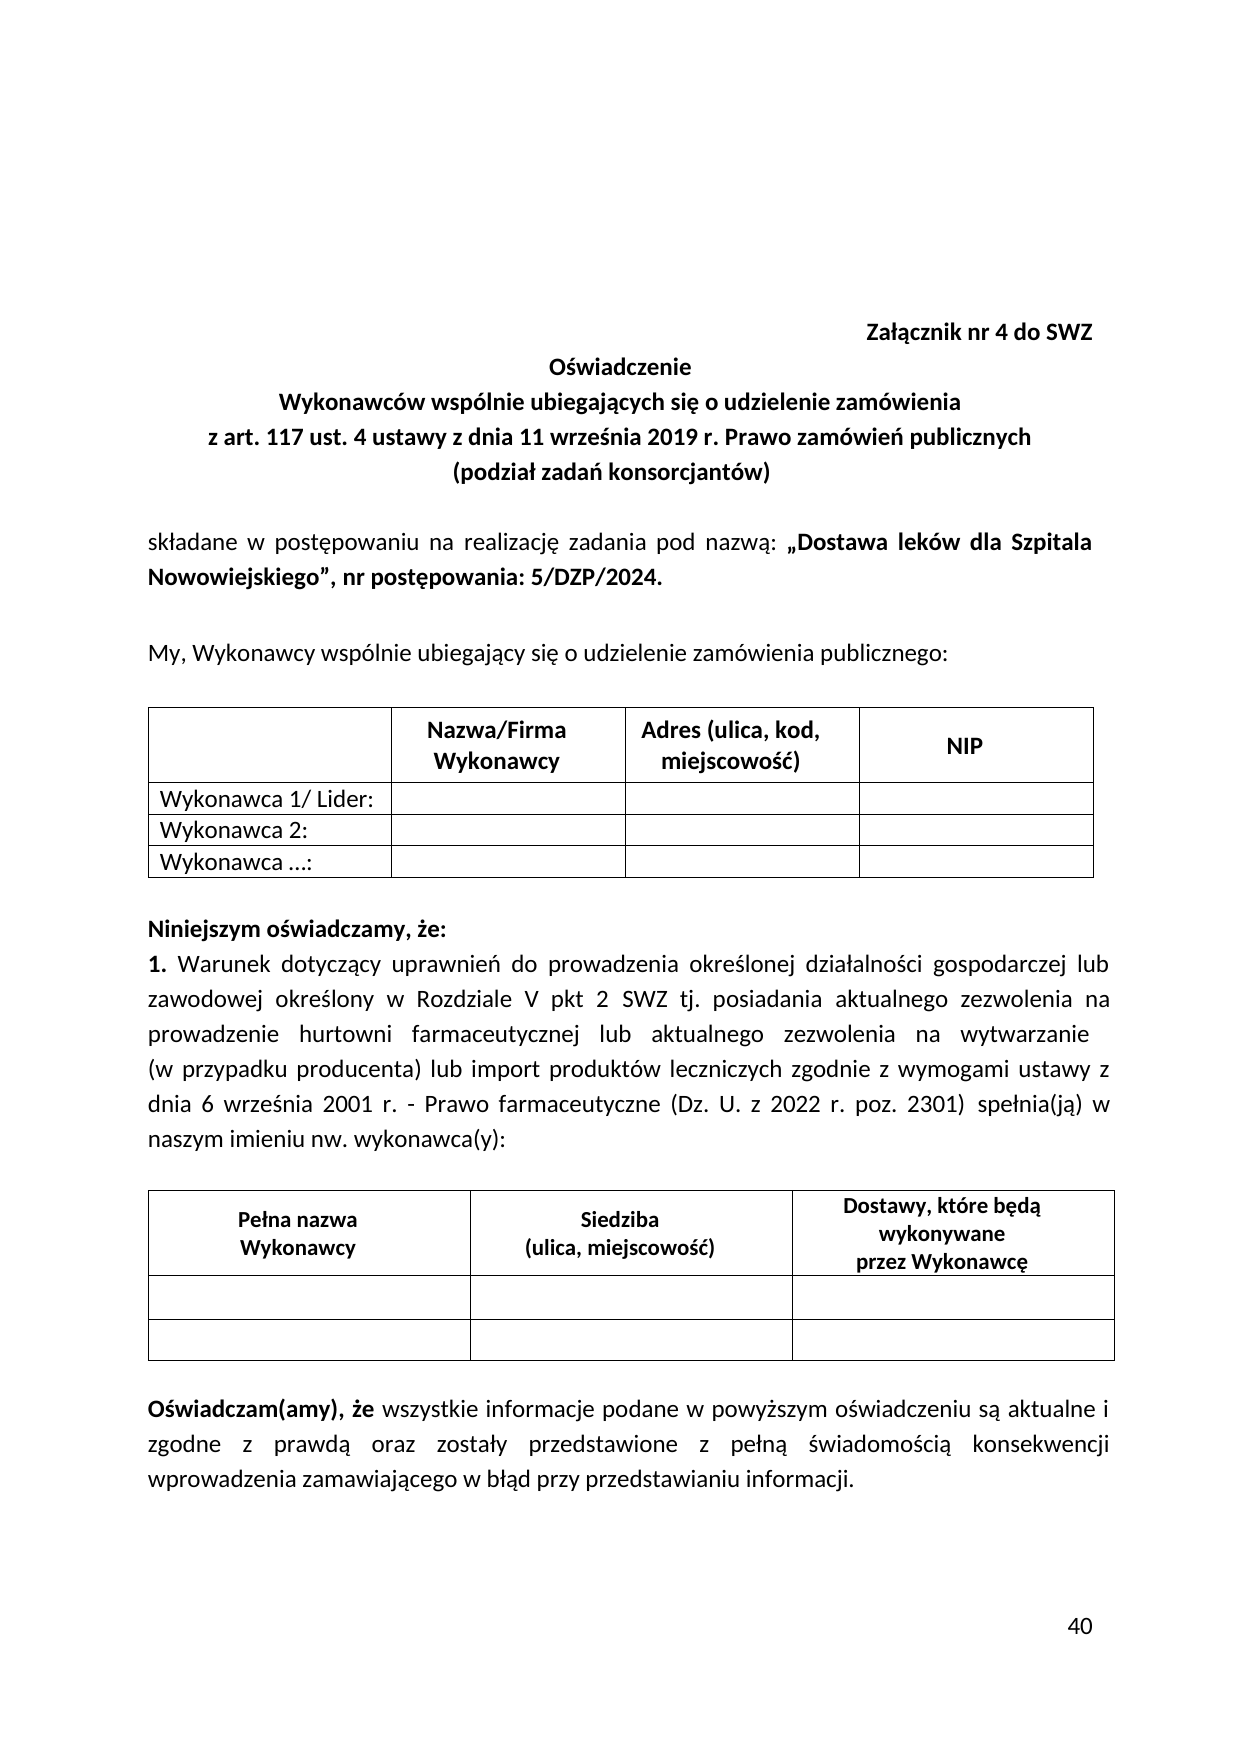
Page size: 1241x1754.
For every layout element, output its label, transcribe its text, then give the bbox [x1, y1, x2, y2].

table_header [149, 708, 391, 782]
title składane w postępowaniu na realizację zadania pod nazwą: „Dostawa leków dla Szpitala Nowowiejskiego”, nr postępowania: 5/DZP/2024. [148, 526, 1092, 591]
text Niniejszym oświadczamy, że: [148, 913, 1092, 943]
table_cell [626, 783, 859, 814]
text Wykonawców wspólnie ubiegających się o udzielenie zamówienia [148, 386, 1092, 416]
table_cell Wykonawca 1/ Lider: [149, 783, 391, 814]
table_cell [860, 783, 1093, 814]
text Oświadczenie [148, 351, 1092, 381]
table_cell [626, 815, 859, 845]
table_header Nazwa/Firma Wykonawcy [392, 708, 625, 782]
text My, Wykonawcy wspólnie ubiegający się o udzielenie zamówienia publicznego: [148, 637, 1092, 668]
table_cell [793, 1276, 1114, 1319]
table_cell [392, 815, 625, 845]
list Oświadczam(amy), że wszystkie informacje podane w powyższym oświadczeniu są aktualne i zgodne z prawdą oraz zostały przedstawione z pełną świadomością konsekwencji wprowadzenia zamawiającego w błąd przy przedstawianiu informacji. [148, 1393, 1110, 1494]
table_cell [392, 846, 625, 877]
text Załącznik nr 4 do SWZ [148, 316, 1092, 346]
table_cell [626, 846, 859, 877]
table_cell [471, 1320, 792, 1360]
table_cell [860, 815, 1093, 845]
table_cell [392, 783, 625, 814]
table_cell Wykonawca …: [149, 846, 391, 877]
table_header Adres (ulica, kod, miejscowość) [626, 708, 859, 782]
table_cell [149, 1320, 470, 1360]
text z art. 117 ust. 4 ustawy z dnia 11 września 2019 r. Prawo zamówień publicznych [148, 421, 1092, 451]
table_cell [793, 1320, 1114, 1360]
text (podział zadań konsorcjantów) [148, 456, 1069, 486]
table_header Pełna nazwa Wykonawcy [149, 1191, 470, 1275]
list 1. Warunek dotyczący uprawnień do prowadzenia określonej działalności gospodarczej lub zawodowej określony w Rozdziale V pkt 2 SWZ tj. posiadania aktualnego zezwolenia na prowadzenie hurtowni farmaceutycznej lub aktualnego zezwolenia na wytwarzanie (w przypadku producenta) lub import produktów leczniczych zgodnie z wymogami ustawy z dnia 6 września 2001 r. - Prawo farmaceutyczne (Dz. U. z 2022 r. poz. 2301) spełnia(ją) w naszym imieniu nw. wykonawca(y): [148, 948, 1110, 1153]
table_header Siedziba (ulica, miejscowość) [471, 1191, 792, 1275]
table_cell [149, 1276, 470, 1319]
table_cell Wykonawca 2: [149, 815, 391, 845]
table_cell [860, 846, 1093, 877]
table_header Dostawy, które będą wykonywane przez Wykonawcę [793, 1191, 1114, 1275]
table_cell [471, 1276, 792, 1319]
table_header NIP [860, 708, 1093, 782]
